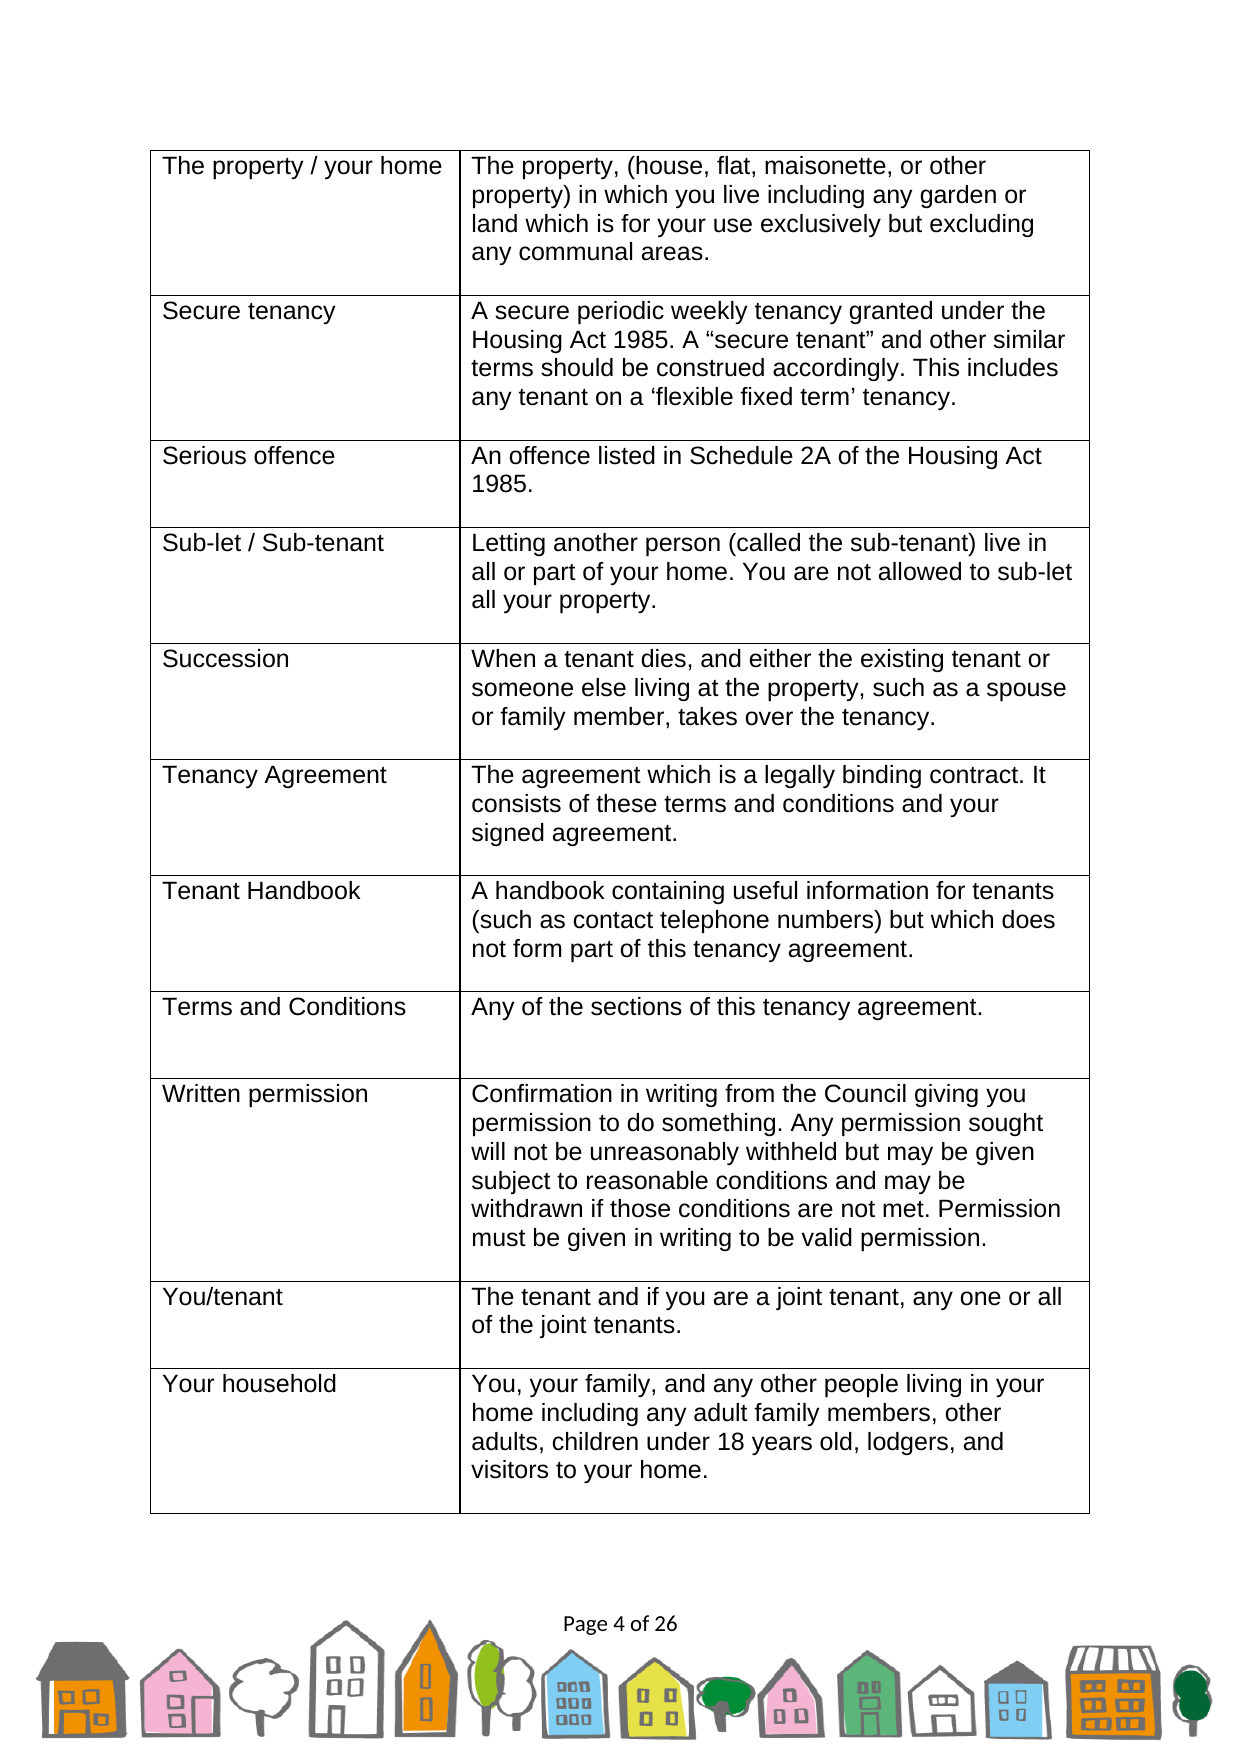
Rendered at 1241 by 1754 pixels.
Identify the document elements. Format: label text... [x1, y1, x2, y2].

table_cell Letting another person (called the sub-tenant) live in all or part of your home. You are not allowed to sub-let all your property. [461, 528, 1089, 643]
table_cell Sub-let / Sub-tenant [151, 528, 459, 643]
table_cell Any of the sections of this tenancy agreement. [461, 992, 1089, 1078]
table_cell The property / your home [151, 151, 459, 295]
table_cell The property, (house, flat, maisonette, or other property) in which you live including any garden or land which is for your use exclusively but excluding any communal areas. [461, 151, 1089, 295]
table_cell A handbook containing useful information for tenants (such as contact telephone numbers) but which does not form part of this tenancy agreement. [461, 876, 1089, 991]
table_cell You/tenant [151, 1282, 459, 1368]
table_cell An offence listed in Schedule 2A of the Housing Act 1985. [461, 441, 1089, 527]
table_cell Succession [151, 644, 459, 759]
table_cell Tenancy Agreement [151, 760, 459, 875]
table_cell Confirmation in writing from the Council giving you permission to do something. Any permission sought will not be unreasonably withheld but may be given subject to reasonable conditions and may be withdrawn if those conditions are not met. Permission must be given in writing to be valid permission. [461, 1079, 1089, 1281]
table_cell The tenant and if you are a joint tenant, any one or all of the joint tenants. [461, 1282, 1089, 1368]
table_cell Serious offence [151, 441, 459, 527]
table_cell Your household [151, 1369, 459, 1513]
table_cell When a tenant dies, and either the existing tenant or someone else living at the property, such as a spouse or family member, takes over the tenancy. [461, 644, 1089, 759]
picture [6, 1611, 1241, 1754]
table_cell Terms and Conditions [151, 992, 459, 1078]
table_cell Written permission [151, 1079, 459, 1281]
table_cell A secure periodic weekly tenancy granted under the Housing Act 1985. A “secure tenant” and other similar terms should be construed accordingly. This includes any tenant on a ‘flexible fixed term’ tenancy. [461, 296, 1089, 439]
table_cell The agreement which is a legally binding contract. It consists of these terms and conditions and your signed agreement. [461, 760, 1089, 875]
table_cell You, your family, and any other people living in your home including any adult family members, other adults, children under 18 years old, lodgers, and visitors to your home. [461, 1369, 1089, 1513]
table_cell Secure tenancy [151, 296, 459, 439]
table_cell Tenant Handbook [151, 876, 459, 991]
